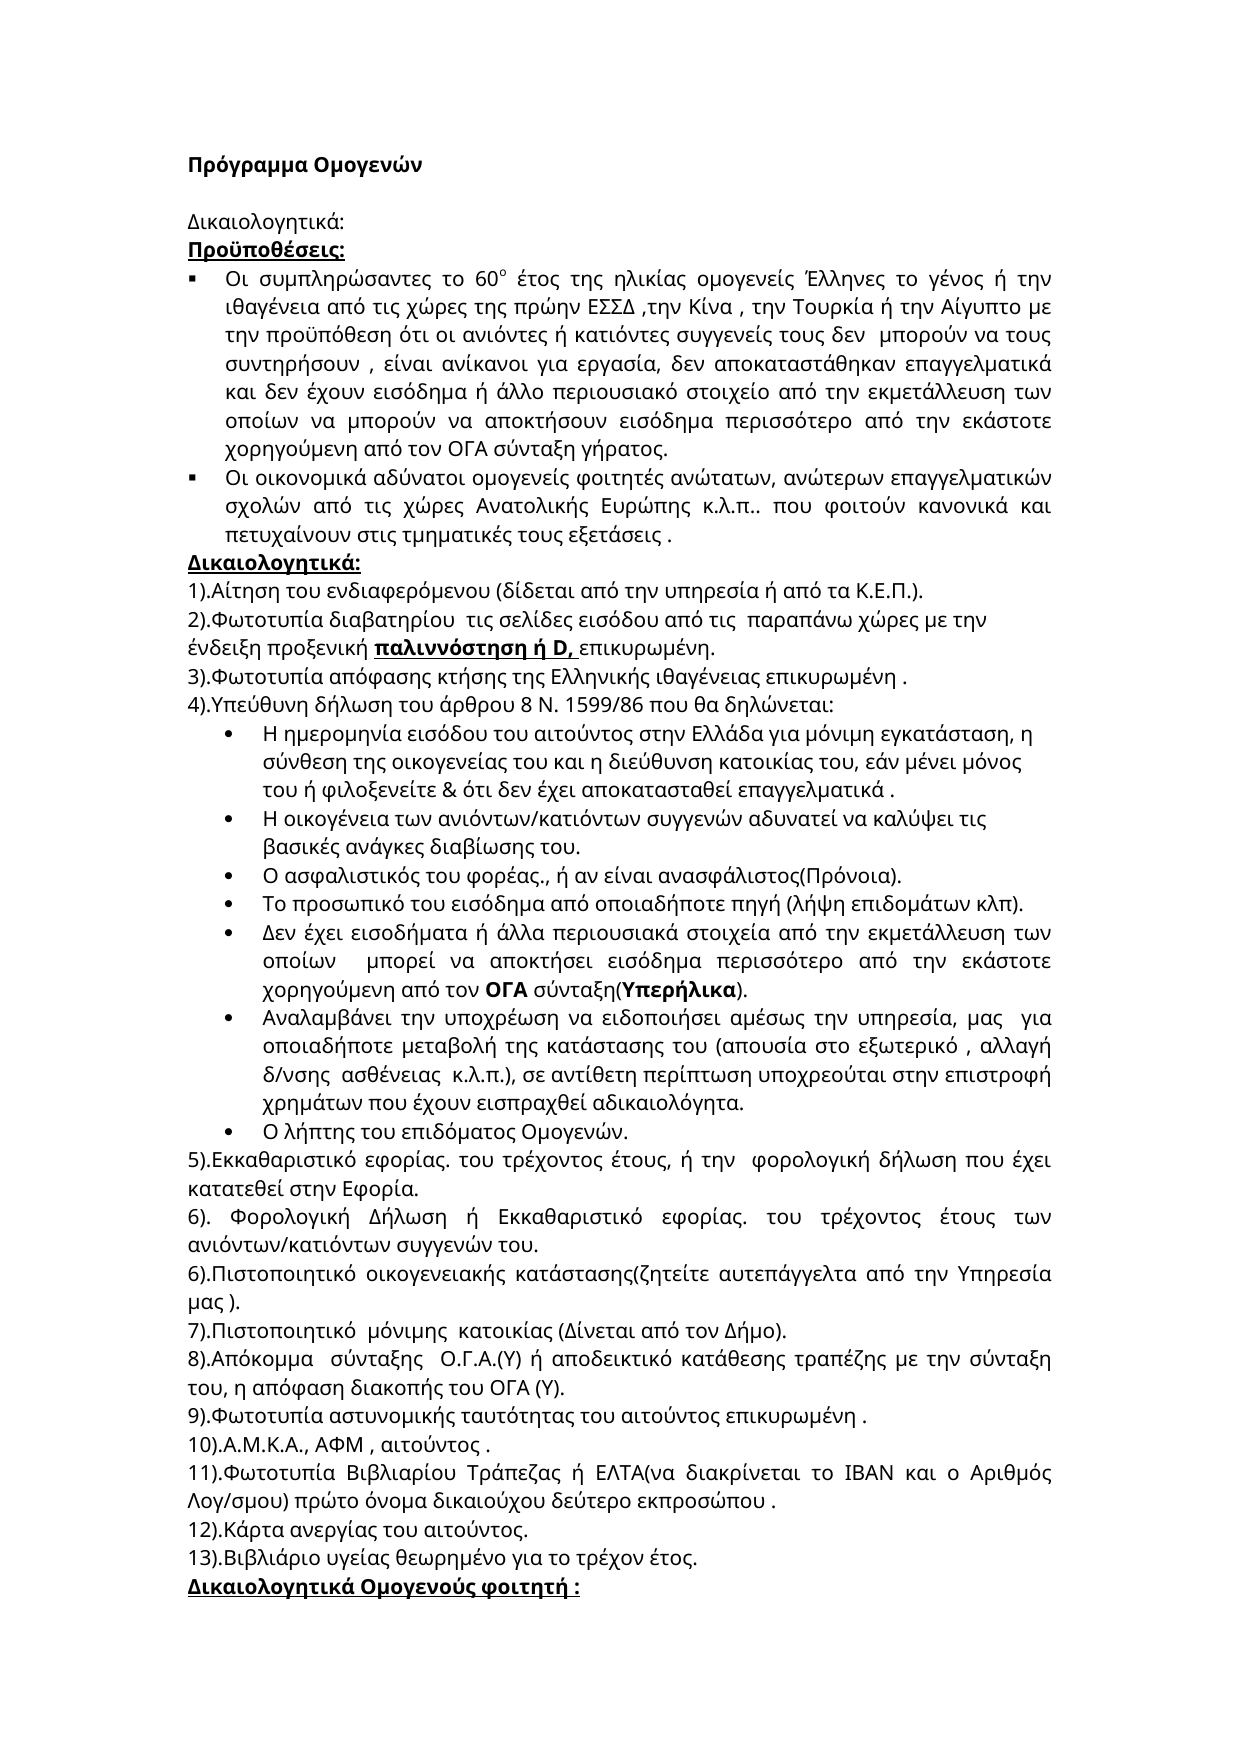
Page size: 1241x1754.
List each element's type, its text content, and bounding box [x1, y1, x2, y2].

text Δικαιολογητικά: [187, 207, 1053, 235]
list Το προσωπικό του εισόδημα από οποιαδήποτε πηγή (λήψη επιδομάτων κλπ). [225, 889, 1053, 918]
list Δεν έχει εισοδήματα ή άλλα περιουσιακά στοιχεία από την εκμετάλλευση των οποίων μπορεί να αποκτήσει εισόδημα περισσότερο από την εκάστοτε χορηγούμενη από τον ΟΓΑ σύνταξη(Υπερήλικα). [225, 918, 1053, 1003]
text 12).Κάρτα ανεργίας του αιτούντος. [187, 1515, 1053, 1543]
text 3).Φωτοτυπία απόφασης κτήσης της Ελληνικής ιθαγένειας επικυρωμένη . [187, 662, 1053, 690]
list Αναλαμβάνει την υποχρέωση να ειδοποιήσει αμέσως την υπηρεσία, μας για οποιαδήποτε μεταβολή της κατάστασης του (απουσία στο εξωτερικό , αλλαγή δ/νσης ασθένειας κ.λ.π.), σε αντίθετη περίπτωση υποχρεούται στην επιστροφή χρημάτων που έχουν εισπραχθεί αδικαιολόγητα. [225, 1003, 1053, 1117]
text 10).Α.Μ.Κ.Α., AΦΜ , αιτούντος . [187, 1430, 1053, 1458]
text 7).Πιστοποιητικό μόνιμης κατοικίας (Δίνεται από τον Δήμο). [187, 1316, 1053, 1344]
text Δικαιολογητικά Ομογενούς φοιτητή : [187, 1572, 1053, 1600]
text 9).Φωτοτυπία αστυνομικής ταυτότητας του αιτούντος επικυρωμένη . [187, 1401, 1053, 1430]
list Η ημερομηνία εισόδου του αιτούντος στην Ελλάδα για μόνιμη εγκατάσταση, η σύνθεση της οικογενείας του και η διεύθυνση κατοικίας του, εάν μένει μόνος του ή φιλοξενείτε & ότι δεν έχει αποκατασταθεί επαγγελματικά . [225, 719, 1053, 804]
text 13).Βιβλιάριο υγείας θεωρημένο για το τρέχον έτος. [187, 1543, 1053, 1572]
text 6).Πιστοποιητικό οικογενειακής κατάστασης(ζητείτε αυτεπάγγελτα από την Υπηρεσία μας ). [187, 1259, 1053, 1316]
list Ο ασφαλιστικός του φορέας., ή αν είναι ανασφάλιστος(Πρόνοια). [225, 861, 1053, 889]
text 5).Εκκαθαριστικό εφορίας. του τρέχοντος έτους, ή την φορολογική δήλωση που έχει κατατεθεί στην Εφορία. [187, 1145, 1053, 1202]
text 2).Φωτοτυπία διαβατηρίου τις σελίδες εισόδου από τις παραπάνω χώρες με την ένδειξη προξενική παλιννόστηση ή D, επικυρωμένη. [187, 605, 1053, 662]
text Πρόγραμμα Ομογενών [187, 150, 1053, 178]
list Οι συμπληρώσαντες το 60ο έτος της ηλικίας ομογενείς Έλληνες το γένος ή την ιθαγένεια από τις χώρες της πρώην ΕΣΣΔ ,την Κίνα , την Τουρκία ή την Αίγυπτο με την προϋπόθεση ότι οι ανιόντες ή κατιόντες συγγενείς τους δεν μπορούν να τους συντηρήσουν , είναι ανίκανοι για εργασία, δεν αποκαταστάθηκαν επαγγελματικά και δεν έχουν εισόδημα ή άλλο περιουσιακό στοιχείο από την εκμετάλλευση των οποίων να μπορούν να αποκτήσουν εισόδημα περισσότερο από την εκάστοτε χορηγούμενη από τον ΟΓΑ σύνταξη γήρατος. [187, 264, 1053, 463]
list Οι οικονομικά αδύνατοι ομογενείς φοιτητές ανώτατων, ανώτερων επαγγελματικών σχολών από τις χώρες Ανατολικής Ευρώπης κ.λ.π.. που φοιτούν κανονικά και πετυχαίνουν στις τμηματικές τους εξετάσεις . [187, 463, 1053, 548]
text 6). Φορολογική Δήλωση ή Εκκαθαριστικό εφορίας. του τρέχοντος έτους των ανιόντων/κατιόντων συγγενών του. [187, 1202, 1053, 1259]
list Ο λήπτης του επιδόματος Ομογενών. [225, 1117, 1053, 1145]
text Προϋποθέσεις: [187, 235, 1053, 264]
text 11).Φωτοτυπία Βιβλιαρίου Τράπεζας ή ΕΛΤΑ(να διακρίνεται το ΙΒΑΝ και ο Αριθμός Λογ/σμου) πρώτο όνομα δικαιούχου δεύτερο εκπροσώπου . [187, 1458, 1053, 1515]
list Η οικογένεια των ανιόντων/κατιόντων συγγενών αδυνατεί να καλύψει τις βασικές ανάγκες διαβίωσης του. [225, 804, 1053, 861]
text 1).Αίτηση του ενδιαφερόμενου (δίδεται από την υπηρεσία ή από τα Κ.Ε.Π.). [187, 577, 1053, 605]
text Δικαιολογητικά: [187, 548, 1053, 577]
text 8).Απόκομμα σύνταξης Ο.Γ.Α.(Υ) ή αποδεικτικό κατάθεσης τραπέζης με την σύνταξη του, η απόφαση διακοπής του ΟΓΑ (Υ). [187, 1344, 1053, 1401]
text 4).Υπεύθυνη δήλωση του άρθρου 8 Ν. 1599/86 που θα δηλώνεται: [187, 690, 1053, 719]
